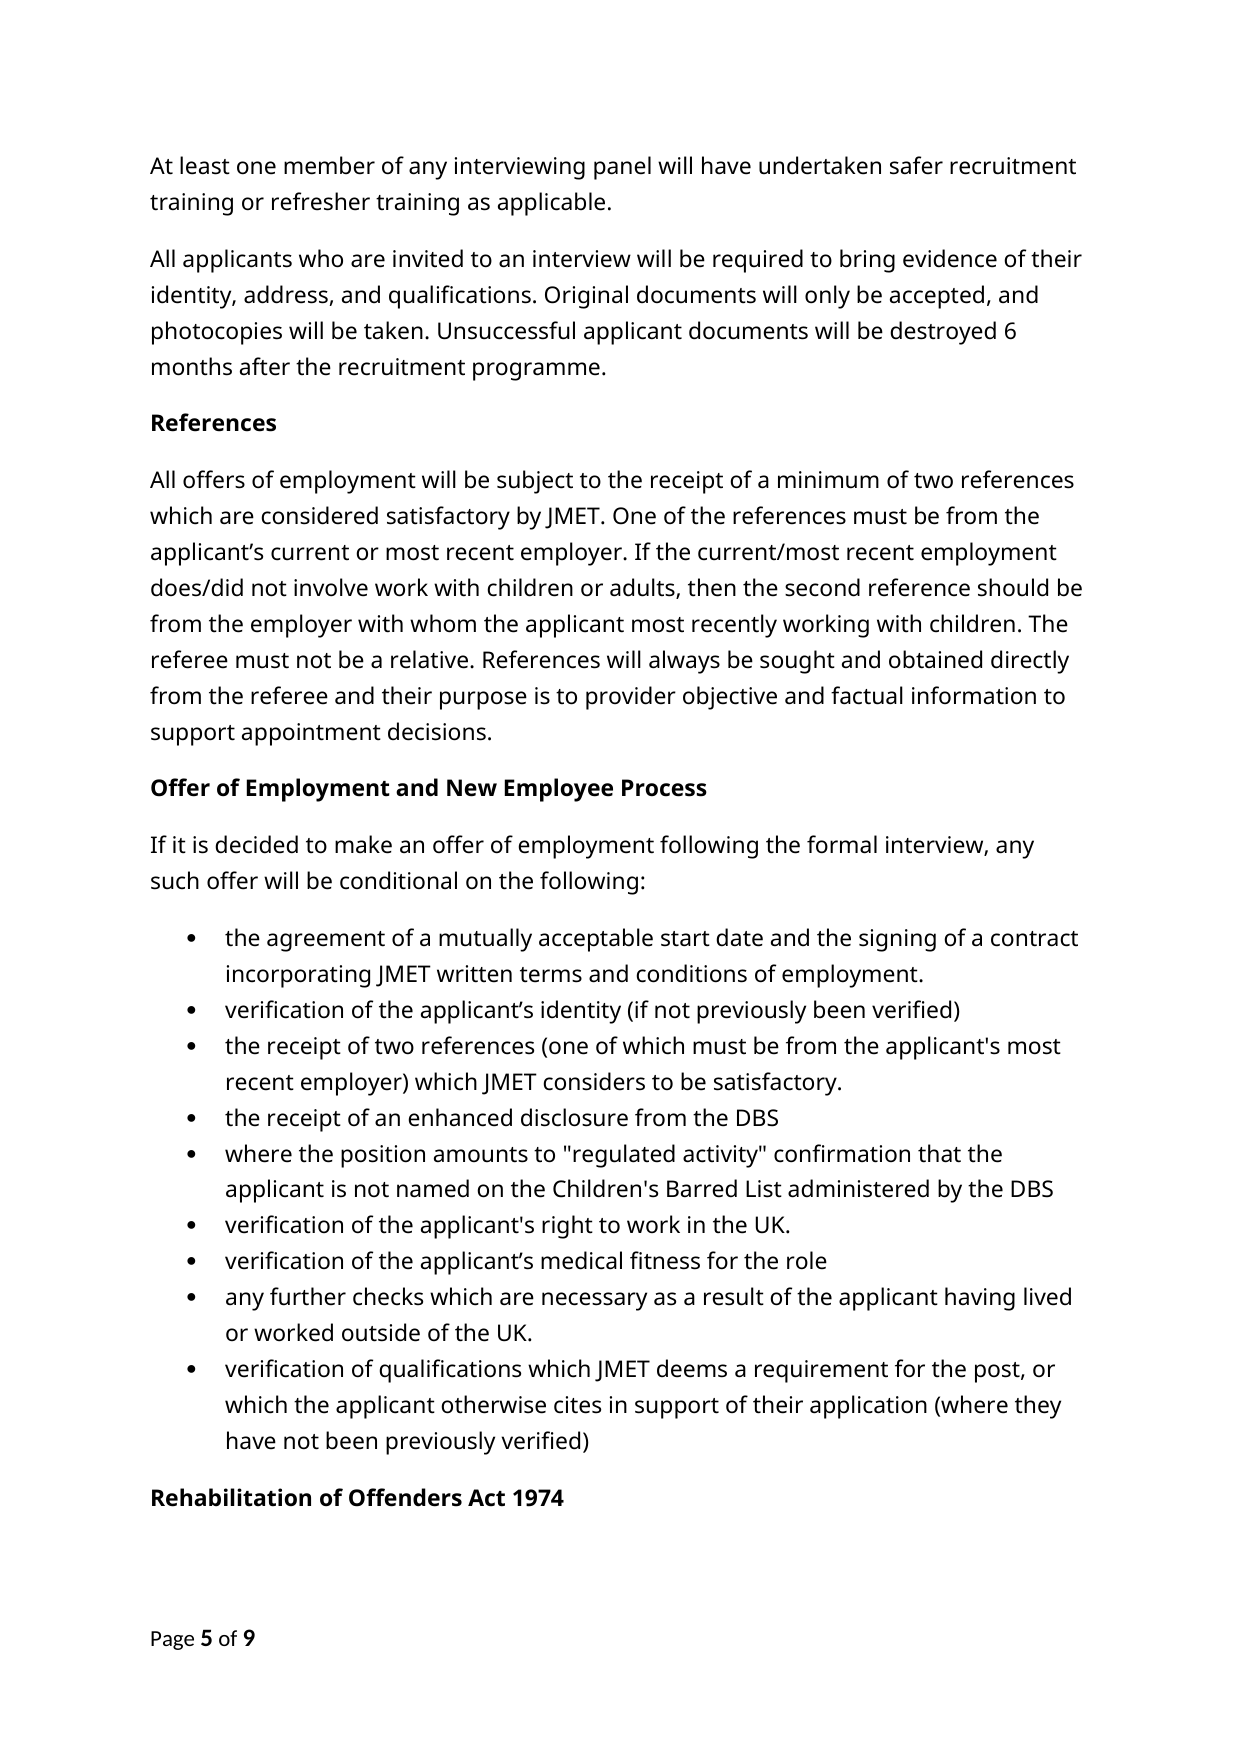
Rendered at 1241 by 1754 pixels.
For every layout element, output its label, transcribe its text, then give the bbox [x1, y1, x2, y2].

list verification of the applicant's right to work in the UK. [187, 1209, 1090, 1241]
text Rehabilitation of Offenders Act 1974 [150, 1482, 1090, 1513]
list verification of the applicant’s medical fitness for the role [187, 1245, 1090, 1277]
text All applicants who are invited to an interview will be required to bring evidence of their identity, address, and qualifications. Original documents will only be accepted, and photocopies will be taken. Unsuccessful applicant documents will be destroyed 6 months after the recruitment programme. [150, 243, 1090, 382]
list verification of qualifications which JMET deems a requirement for the post, or which the applicant otherwise cites in support of their application (where they have not been previously verified) [187, 1353, 1090, 1456]
text If it is decided to make an offer of employment following the formal interview, any such offer will be conditional on the following: [150, 829, 1090, 896]
list verification of the applicant’s identity (if not previously been verified) [187, 994, 1090, 1025]
list where the position amounts to "regulated activity" confirmation that the applicant is not named on the Children's Barred List administered by the DBS [187, 1137, 1090, 1205]
list the receipt of an enhanced disclosure from the DBS [187, 1102, 1090, 1133]
text References [150, 407, 1090, 438]
text Offer of Employment and New Employee Process [150, 772, 1090, 804]
text All offers of employment will be subject to the receipt of a minimum of two references which are considered satisfactory by JMET. One of the references must be from the applicant’s current or most recent employer. If the current/most recent employment does/did not involve work with children or adults, then the second reference should be from the employer with whom the applicant most recently working with children. The referee must not be a relative. References will always be sought and obtained directly from the referee and their purpose is to provider objective and factual information to support appointment decisions. [150, 464, 1090, 747]
list any further checks which are necessary as a result of the applicant having lived or worked outside of the UK. [187, 1281, 1090, 1348]
text At least one member of any interviewing panel will have undertaken safer recruitment training or refresher training as applicable. [150, 150, 1090, 217]
list the receipt of two references (one of which must be from the applicant's most recent employer) which JMET considers to be satisfactory. [187, 1030, 1090, 1097]
list the agreement of a mutually acceptable start date and the signing of a contract incorporating JMET written terms and conditions of employment. [187, 922, 1090, 989]
